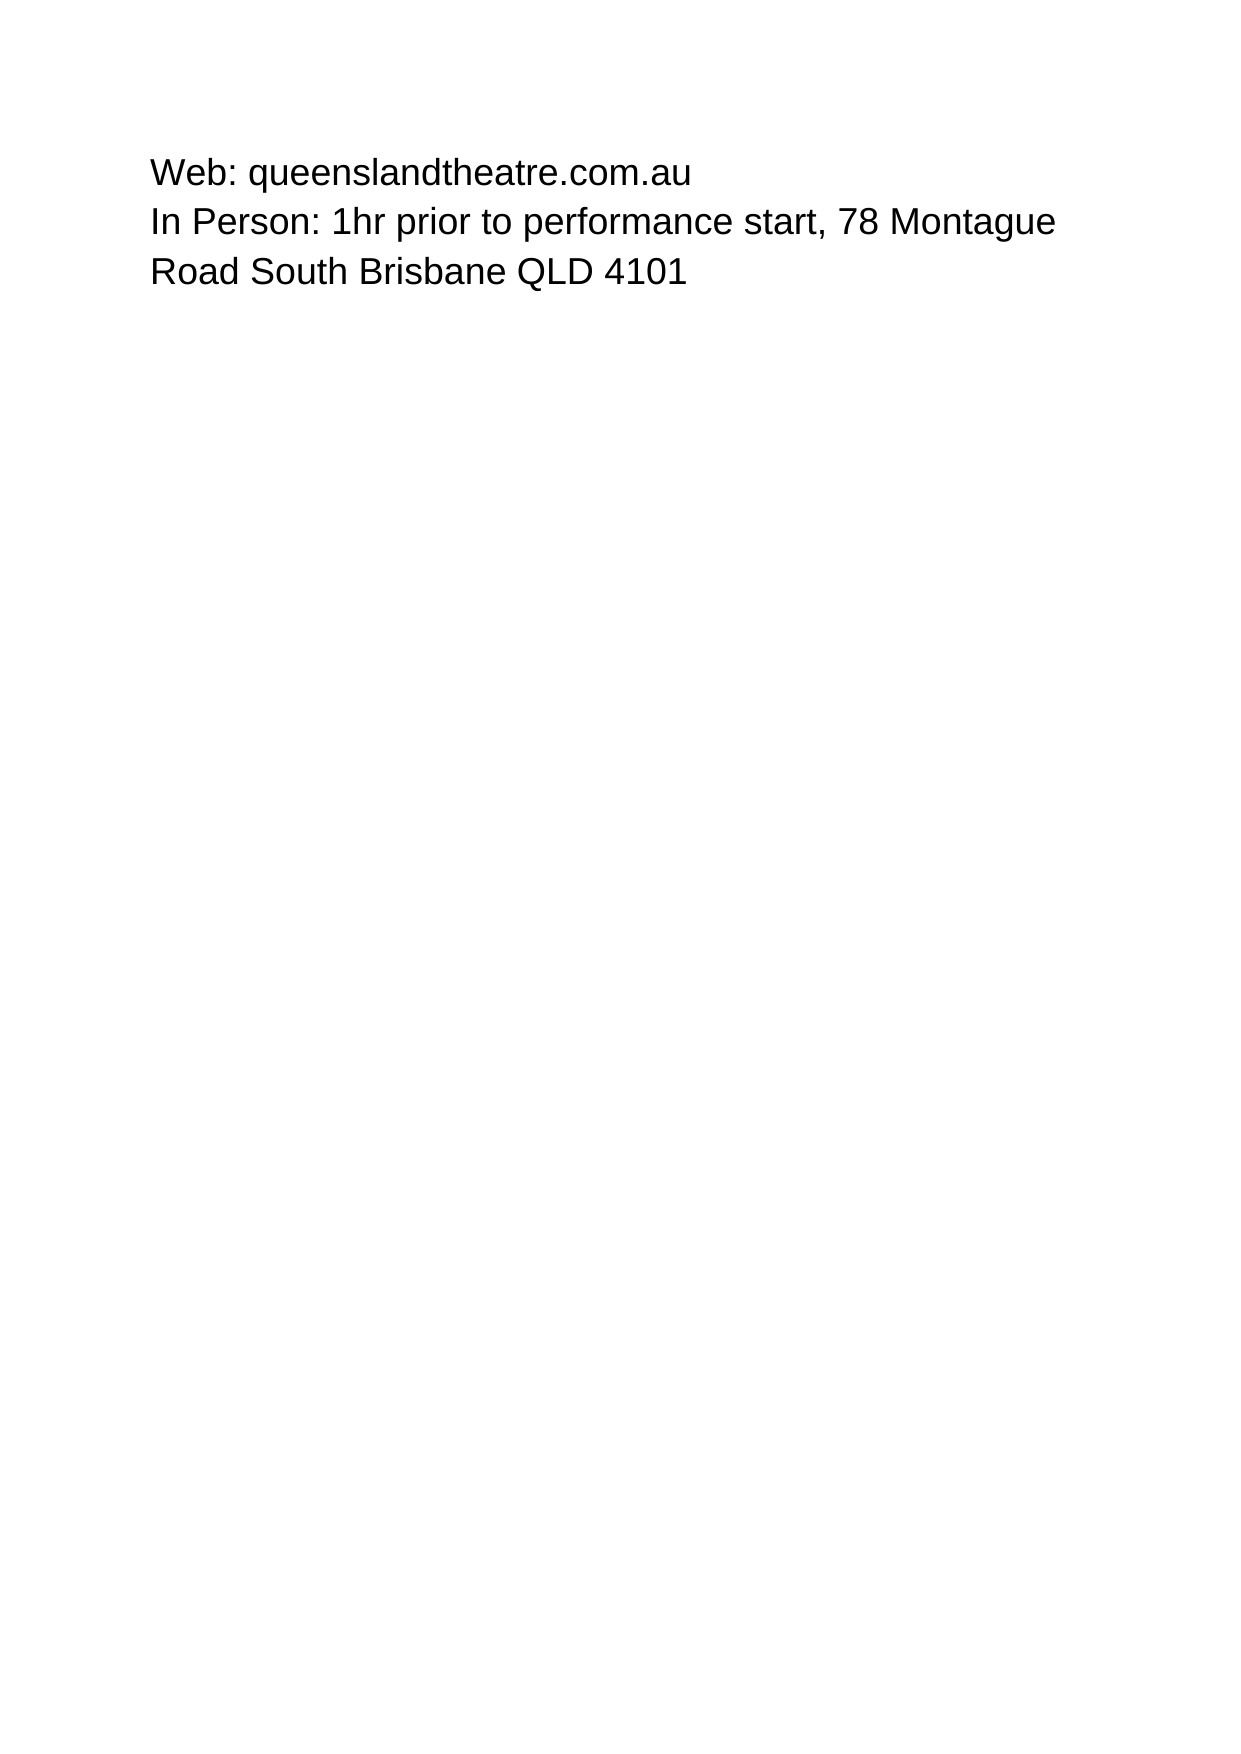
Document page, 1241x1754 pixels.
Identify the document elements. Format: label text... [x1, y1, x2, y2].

text In Person: 1hr prior to performance start, 78 Montague Road South Brisbane QLD 4101 [150, 199, 1090, 292]
text Web: queenslandtheatre.com.au [150, 150, 1090, 193]
